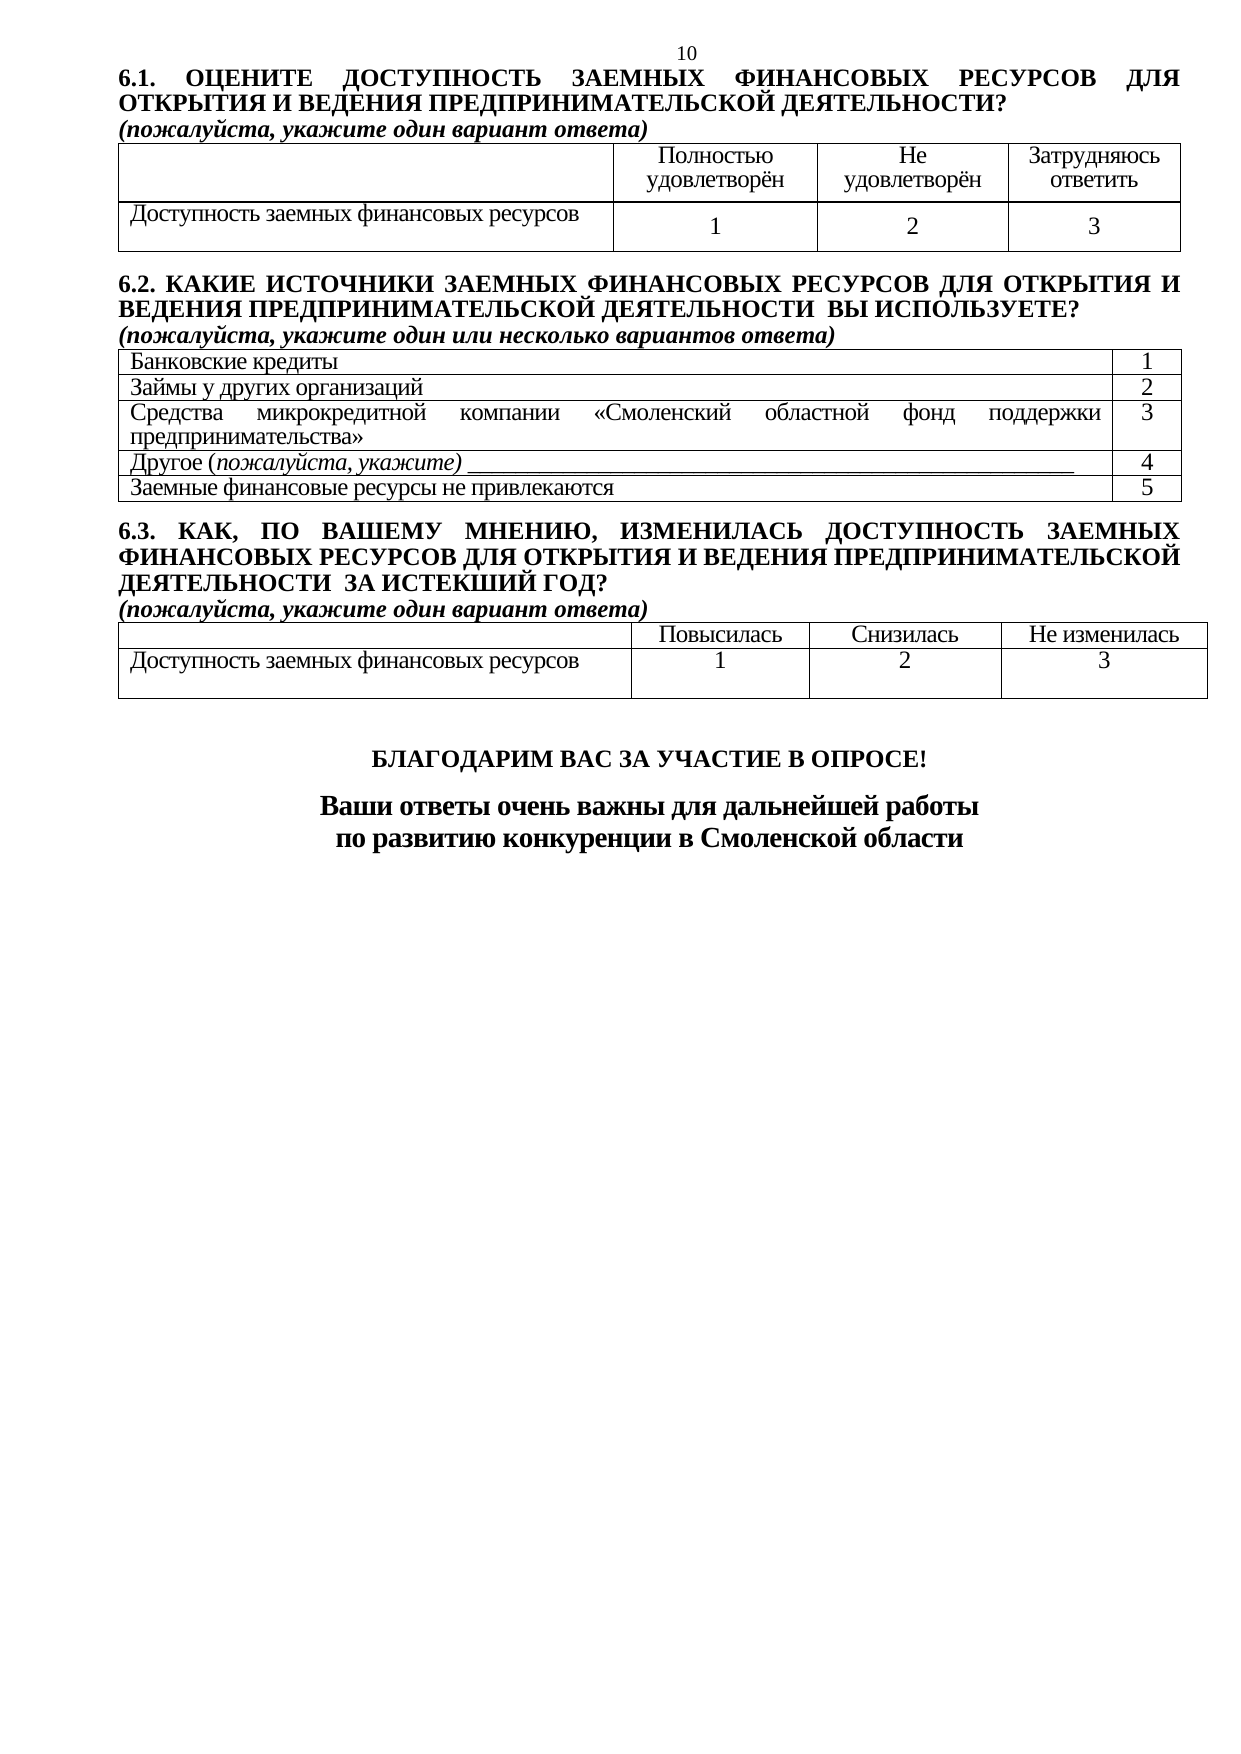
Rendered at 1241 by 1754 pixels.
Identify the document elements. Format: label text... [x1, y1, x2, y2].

table_cell 5 [1113, 476, 1181, 501]
table_cell 2 [1113, 375, 1181, 400]
table_header Затрудняюсь ответить [1009, 144, 1180, 201]
table_header Банковские кредиты [119, 350, 1112, 374]
table_cell 4 [1113, 451, 1181, 475]
table_header [119, 144, 613, 201]
table_cell 3 [1113, 401, 1181, 450]
text (пожалуйста, укажите один или несколько вариантов ответа) [118, 323, 1181, 349]
table_header [119, 623, 631, 648]
table_cell Доступность заемных финансовых ресурсов [119, 203, 613, 251]
text (пожалуйста, укажите один вариант ответа) [118, 596, 1181, 622]
text 6.3. КАК, ПО ВАШЕМУ МНЕНИЮ, ИЗМЕНИЛАСЬ ДОСТУПНОСТЬ ЗАЕМНЫХ ФИНАНСОВЫХ РЕСУРСОВ ДЛЯ ОТКРЫТИЯ И ВЕДЕНИЯ ПРЕДПРИНИМАТЕЛЬСКОЙ ДЕЯТЕЛЬНОСТИ ЗА ИСТЕКШИЙ ГОД? [118, 519, 1181, 596]
table_header Не изменилась [1002, 623, 1207, 648]
table_cell Другое (пожалуйста, укажите) ___________________________________________________ [119, 451, 1112, 475]
table_cell 3 [1002, 649, 1207, 697]
table_header 1 [1113, 350, 1181, 374]
table_header Снизилась [810, 623, 1001, 648]
text 6.1. ОЦЕНИТЕ ДОСТУПНОСТЬ ЗАЕМНЫХ ФИНАНСОВЫХ РЕСУРСОВ ДЛЯ ОТКРЫТИЯ И ВЕДЕНИЯ ПРЕДПРИНИМАТЕЛЬСКОЙ ДЕЯТЕЛЬНОСТИ? [118, 65, 1181, 117]
text (пожалуйста, укажите один вариант ответа) [118, 117, 1181, 143]
table_header Повысилась [632, 623, 809, 648]
table_cell Заемные финансовые ресурсы не привлекаются [119, 476, 1112, 501]
table_cell Займы у других организаций [119, 375, 1112, 400]
table_cell 3 [1009, 203, 1180, 251]
table_cell 2 [810, 649, 1001, 697]
text 6.2. КАКИЕ ИСТОЧНИКИ ЗАЕМНЫХ ФИНАНСОВЫХ РЕСУРСОВ ДЛЯ ОТКРЫТИЯ И ВЕДЕНИЯ ПРЕДПРИНИМАТЕЛЬСКОЙ ДЕЯТЕЛЬНОСТИ ВЫ ИСПОЛЬЗУЕТЕ? [118, 271, 1181, 323]
table_cell 1 [632, 649, 809, 697]
text Ваши ответы очень важны для дальнейшей работы [118, 790, 1181, 822]
text БЛАГОДАРИМ ВАС ЗА УЧАСТИЕ В ОПРОСЕ! [118, 747, 1181, 773]
table_header Не удовлетворён [818, 144, 1008, 201]
table_cell Средства микрокредитной компании «Смоленский областной фонд поддержки предпринимательства» [119, 401, 1112, 450]
table_cell Доступность заемных финансовых ресурсов [119, 649, 631, 697]
table_cell 1 [614, 203, 817, 251]
table_header Полностью удовлетворён [614, 144, 817, 201]
table_cell 2 [818, 203, 1008, 251]
text по развитию конкуренции в Смоленской области [118, 822, 1181, 854]
